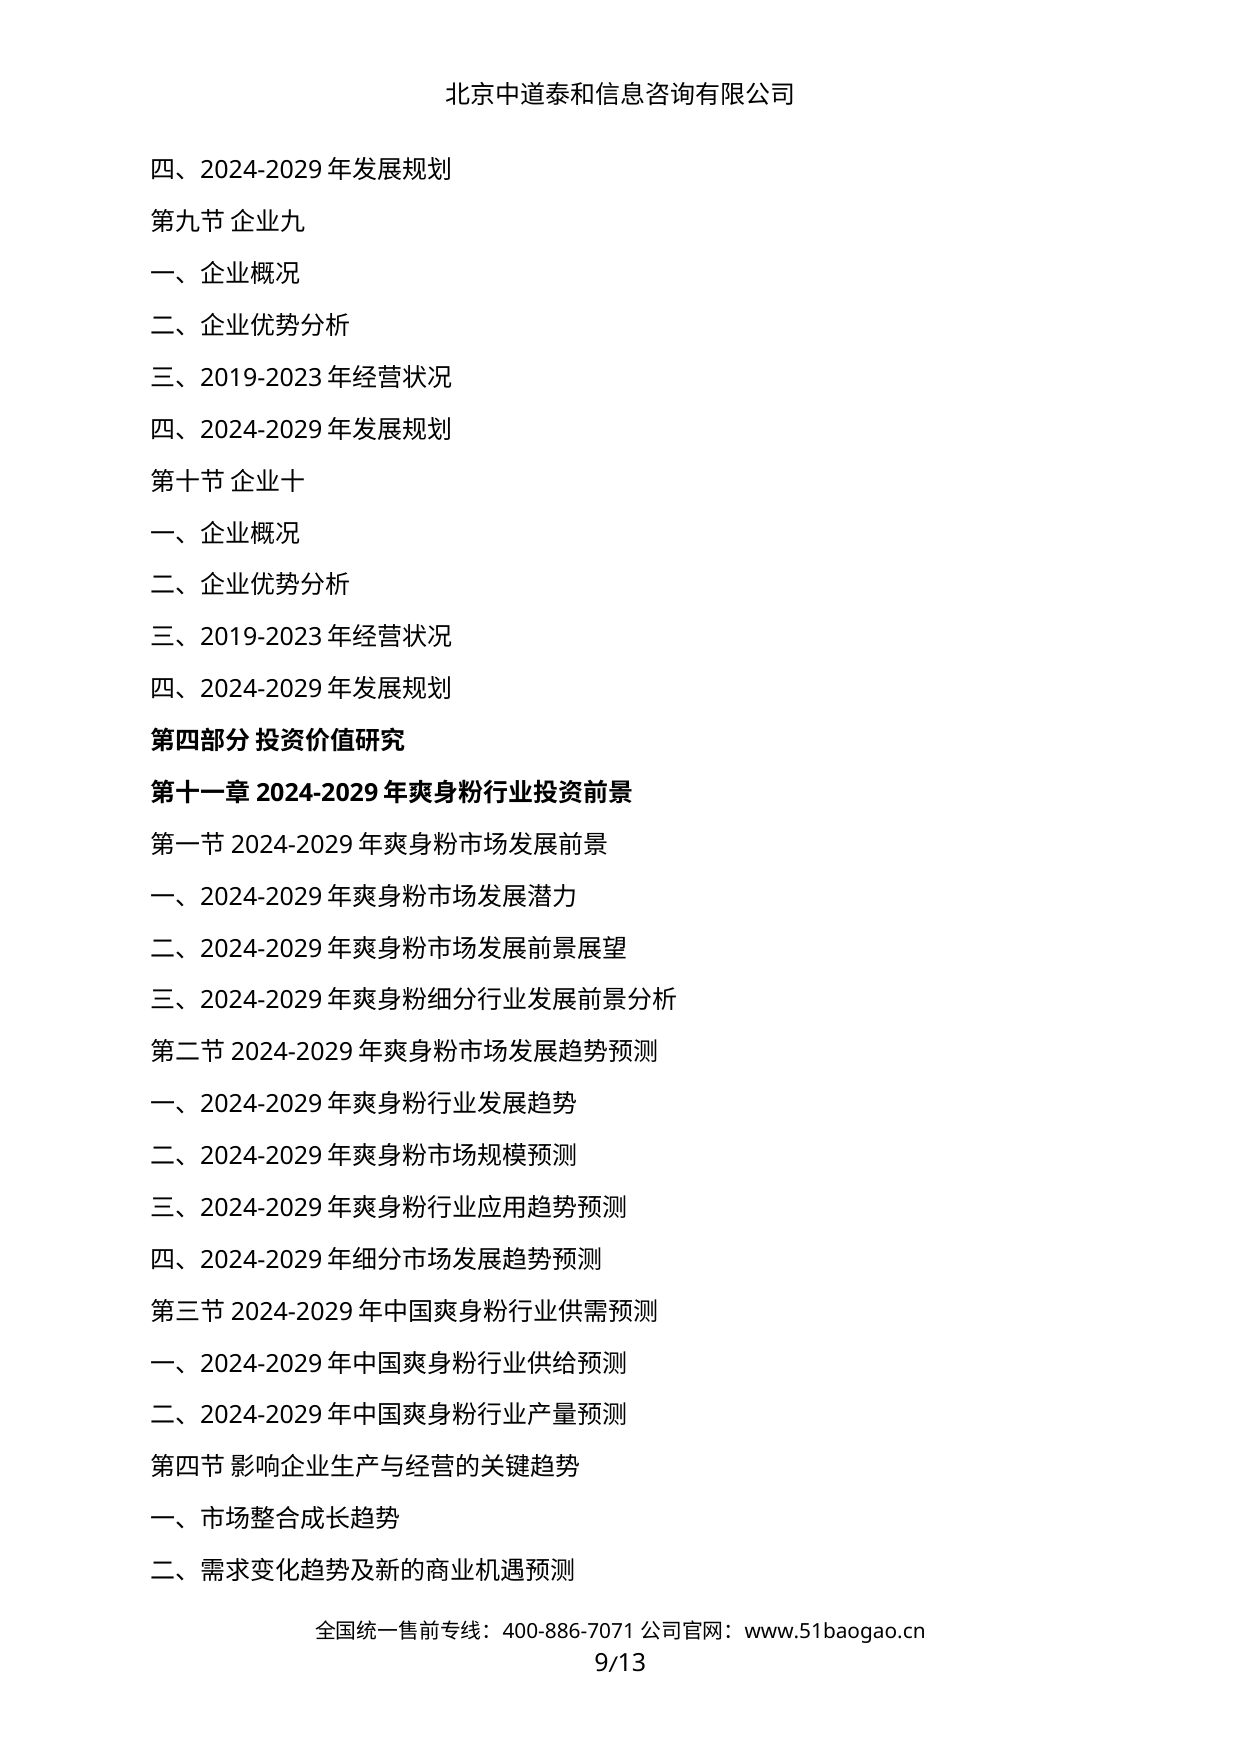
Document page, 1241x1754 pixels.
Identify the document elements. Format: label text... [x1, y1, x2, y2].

text 第二节 2024-2029年爽身粉市场发展趋势预测 [150, 1032, 1090, 1068]
text 四、2024-2029年发展规划 [150, 150, 1090, 186]
text 一、2024-2029年爽身粉市场发展潜力 [150, 876, 1090, 912]
text 二、2024-2029年中国爽身粉行业产量预测 [150, 1395, 1090, 1431]
text 三、2024-2029年爽身粉细分行业发展前景分析 [150, 980, 1090, 1016]
text 一、企业概况 [150, 513, 1090, 549]
text 二、需求变化趋势及新的商业机遇预测 [150, 1551, 1090, 1587]
text 一、市场整合成长趋势 [150, 1499, 1090, 1535]
text 四、2024-2029年发展规划 [150, 669, 1090, 705]
text 第三节 2024-2029年中国爽身粉行业供需预测 [150, 1291, 1090, 1327]
text 一、2024-2029年中国爽身粉行业供给预测 [150, 1343, 1090, 1379]
text 四、2024-2029年细分市场发展趋势预测 [150, 1239, 1090, 1276]
text 第四部分 投资价值研究 [150, 721, 1090, 757]
text 二、企业优势分析 [150, 565, 1090, 601]
text 二、2024-2029年爽身粉市场规模预测 [150, 1136, 1090, 1172]
text 三、2019-2023年经营状况 [150, 617, 1090, 653]
text 一、企业概况 [150, 254, 1090, 290]
text 二、2024-2029年爽身粉市场发展前景展望 [150, 928, 1090, 964]
text 第一节 2024-2029年爽身粉市场发展前景 [150, 824, 1090, 861]
text 二、企业优势分析 [150, 306, 1090, 342]
text 第四节 影响企业生产与经营的关键趋势 [150, 1447, 1090, 1483]
text 四、2024-2029年发展规划 [150, 409, 1090, 446]
text 三、2024-2029年爽身粉行业应用趋势预测 [150, 1187, 1090, 1224]
text 第十节 企业十 [150, 461, 1090, 497]
text 第十一章 2024-2029年爽身粉行业投资前景 [150, 772, 1090, 809]
text 一、2024-2029年爽身粉行业发展趋势 [150, 1084, 1090, 1120]
text 第九节 企业九 [150, 202, 1090, 238]
text 三、2019-2023年经营状况 [150, 357, 1090, 394]
